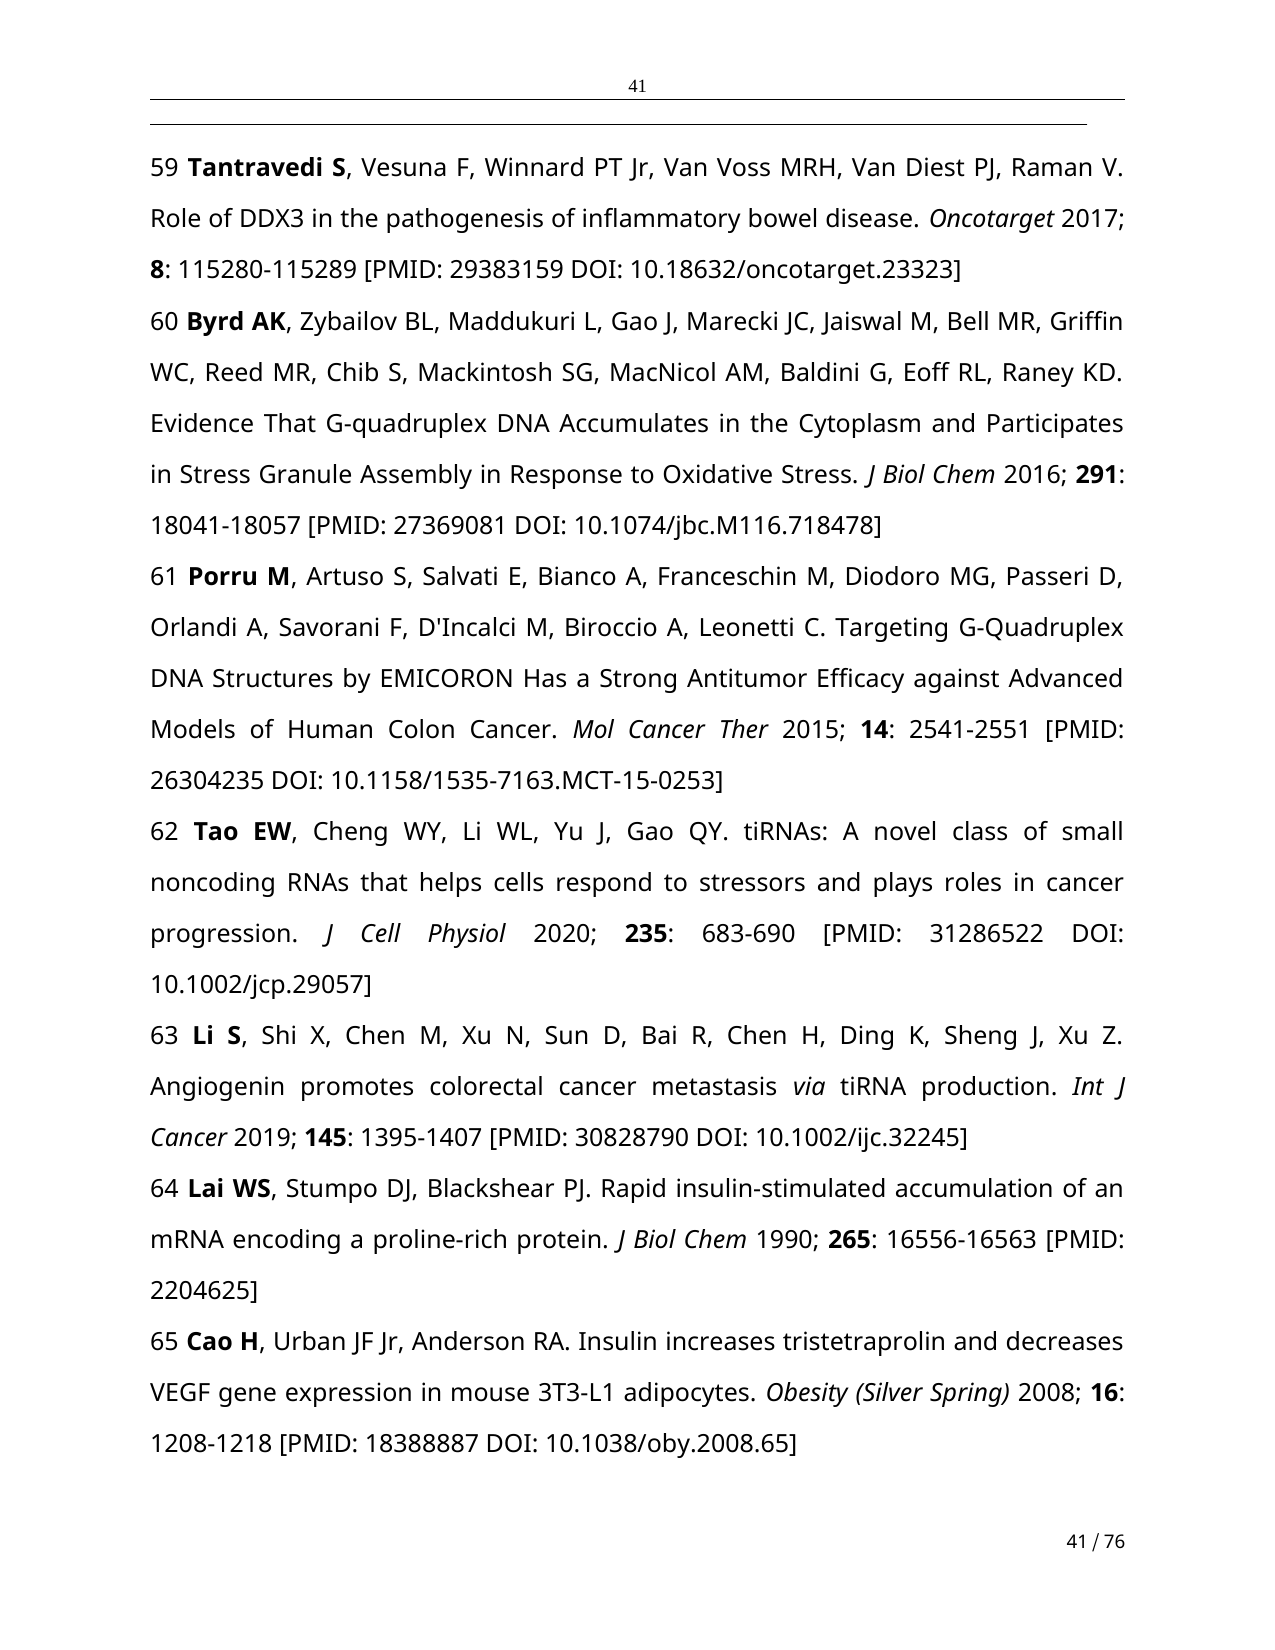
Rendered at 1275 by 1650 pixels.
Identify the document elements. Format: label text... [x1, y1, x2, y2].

text 63 Li S, Shi X, Chen M, Xu N, Sun D, Bai R, Chen H, Ding K, Sheng J, Xu Z. Angiogenin promotes colorectal cancer metastasis via tiRNA production. Int J Cancer 2019; 145: 1395-1407 [PMID: 30828790 DOI: 10.1002/ijc.32245] [150, 1018, 1125, 1154]
text 61 Porru M, Artuso S, Salvati E, Bianco A, Franceschin M, Diodoro MG, Passeri D, Orlandi A, Savorani F, D'Incalci M, Biroccio A, Leonetti C. Targeting G-Quadruplex DNA Structures by EMICORON Has a Strong Antitumor Efficacy against Advanced Models of Human Colon Cancer. Mol Cancer Ther 2015; 14: 2541-2551 [PMID: 26304235 DOI: 10.1158/1535-7163.MCT-15-0253] [150, 558, 1125, 797]
text 59 Tantravedi S, Vesuna F, Winnard PT Jr, Van Voss MRH, Van Diest PJ, Raman V. Role of DDX3 in the pathogenesis of inflammatory bowel disease. Oncotarget 2017; 8: 115280-115289 [PMID: 29383159 DOI: 10.18632/oncotarget.23323] [150, 150, 1125, 286]
text 62 Tao EW, Cheng WY, Li WL, Yu J, Gao QY. tiRNAs: A novel class of small noncoding RNAs that helps cells respond to stressors and plays roles in cancer progression. J Cell Physiol 2020; 235: 683-690 [PMID: 31286522 DOI: 10.1002/jcp.29057] [150, 813, 1125, 1001]
text 60 Byrd AK, Zybailov BL, Maddukuri L, Gao J, Marecki JC, Jaiswal M, Bell MR, Griffin WC, Reed MR, Chib S, Mackintosh SG, MacNicol AM, Baldini G, Eoff RL, Raney KD. Evidence That G-quadruplex DNA Accumulates in the Cytoplasm and Participates in Stress Granule Assembly in Response to Oxidative Stress. J Biol Chem 2016; 291: 18041-18057 [PMID: 27369081 DOI: 10.1074/jbc.M116.718478] [150, 303, 1125, 541]
text 65 Cao H, Urban JF Jr, Anderson RA. Insulin increases tristetraprolin and decreases VEGF gene expression in mouse 3T3-L1 adipocytes. Obesity (Silver Spring) 2008; 16: 1208-1218 [PMID: 18388887 DOI: 10.1038/oby.2008.65] [150, 1324, 1125, 1460]
text 64 Lai WS, Stumpo DJ, Blackshear PJ. Rapid insulin-stimulated accumulation of an mRNA encoding a proline-rich protein. J Biol Chem 1990; 265: 16556-16563 [PMID: 2204625] [150, 1171, 1125, 1307]
